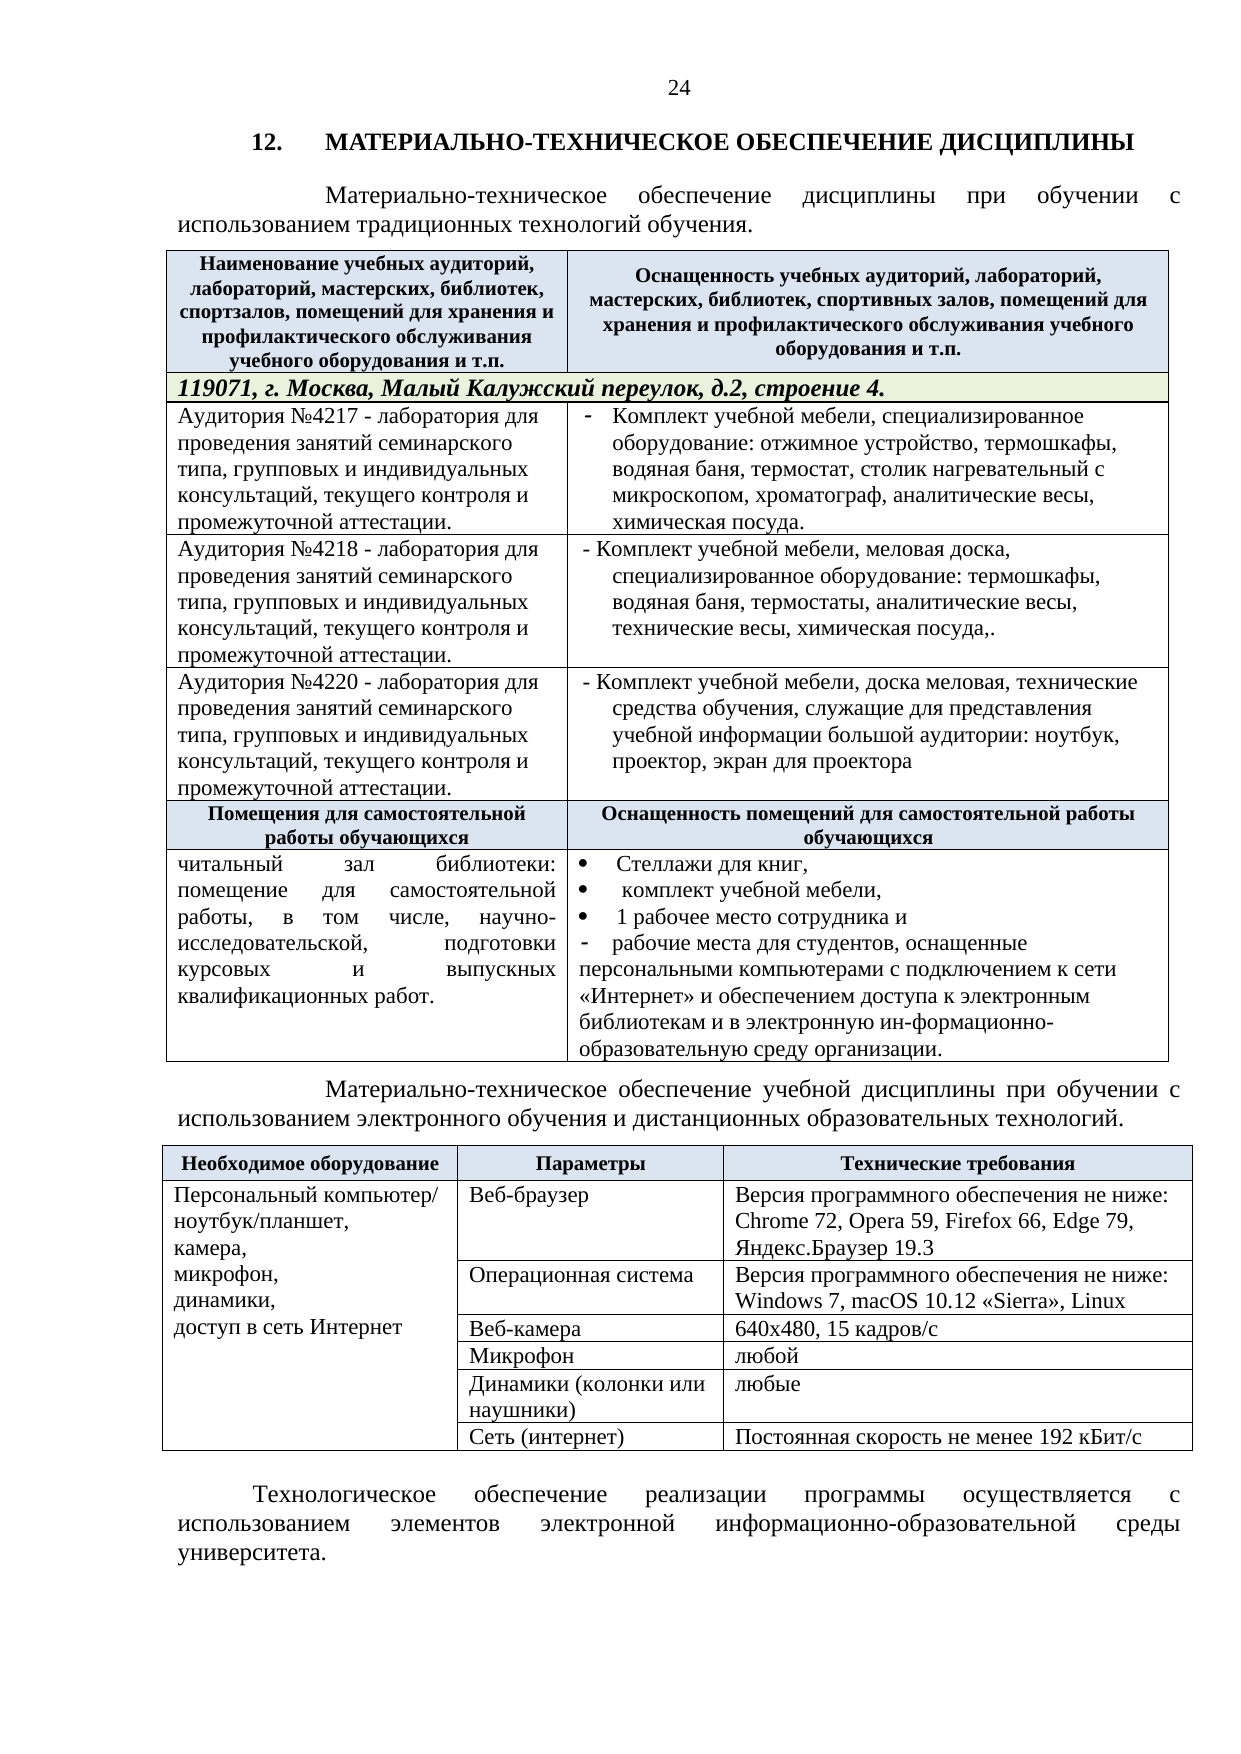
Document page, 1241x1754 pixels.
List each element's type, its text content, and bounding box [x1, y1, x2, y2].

table_cell Оснащенность помещений для самостоятельной работы обучающихся [568, 801, 1168, 849]
table_cell Комплект учебной мебели, специализированное оборудование: отжимное устройство, термошкафы, водяная баня, термостат, столик нагревательный с микроскопом, хроматограф, аналитические весы, химическая посуда. [568, 403, 1168, 534]
table_cell любой [724, 1342, 1192, 1368]
table_cell Операционная система [458, 1261, 723, 1314]
list Технологическое обеспечение реализации программы осуществляется с использованием элементов электронной информационно-образовательной среды университета. [177, 1479, 1181, 1566]
table_header Необходимое оборудование [163, 1146, 457, 1180]
table_cell Веб-браузер [458, 1181, 723, 1260]
table_cell Динамики (колонки или наушники) [458, 1370, 723, 1422]
table_cell - Комплект учебной мебели, доска меловая, технические средства обучения, служащие для представления учебной информации большой аудитории: ноутбук, проектор, экран для проектора [568, 668, 1168, 800]
list Материально-техническое обеспечение учебной дисциплины при обучении с использованием электронного обучения и дистанционных образовательных технологий. [177, 1074, 1181, 1132]
table_cell Веб-камера [458, 1315, 723, 1341]
table_cell читальный зал библиотеки: помещение для самостоятельной работы, в том числе, научно- исследовательской, подготовки курсовых и выпускных квалификационных работ. [167, 850, 567, 1061]
table_cell Микрофон [458, 1342, 723, 1368]
table_cell Аудитория №4220 - лаборатория для проведения занятий семинарского типа, групповых и индивидуальных консультаций, текущего контроля и промежуточной аттестации. [167, 668, 567, 800]
table_cell Версия программного обеспечения не ниже: Windows 7, macOS 10.12 «Sierra», Linux [724, 1261, 1192, 1314]
table_header Параметры [458, 1146, 723, 1180]
table_cell Версия программного обеспечения не ниже: Chrome 72, Opera 59, Firefox 66, Edge 79, Яндекс.Браузер 19.3 [724, 1181, 1192, 1260]
table_cell - Комплект учебной мебели, меловая доска, специализированное оборудование: термошкафы, водяная баня, термостаты, аналитические весы, технические весы, химическая посуда,. [568, 535, 1168, 667]
table_cell Постоянная скорость не менее 192 кБит/с [724, 1423, 1192, 1450]
table_cell Помещения для самостоятельной работы обучающихся [167, 801, 567, 849]
table_header Наименование учебных аудиторий, лабораторий, мастерских, библиотек, спортзалов, помещений для хранения и профилактического обслуживания учебного оборудования и т.п. [167, 251, 567, 372]
table_cell Стеллажи для книг, комплект учебной мебели, 1 рабочее место сотрудника и рабочие места для студентов, оснащенные персональными компьютерами с подключением к сети «Интернет» и обеспечением доступа к электронным библиотекам и в электронную ин-формационно-образовательную среду организации. [568, 850, 1168, 1061]
table_cell Аудитория №4217 - лаборатория для проведения занятий семинарского типа, групповых и индивидуальных консультаций, текущего контроля и промежуточной аттестации. [167, 403, 567, 534]
table_header Технические требования [724, 1146, 1192, 1180]
table_cell Сеть (интернет) [458, 1423, 723, 1450]
table_cell Аудитория №4218 - лаборатория для проведения занятий семинарского типа, групповых и индивидуальных консультаций, текущего контроля и промежуточной аттестации. [167, 535, 567, 667]
subtitle МАТЕРИАЛЬНО-ТЕХНИЧЕСКОЕ ОБЕСПЕЧЕНИЕ ДИСЦИПЛИНЫ [251, 127, 1181, 155]
table_header Оснащенность учебных аудиторий, лабораторий, мастерских, библиотек, спортивных залов, помещений для хранения и профилактического обслуживания учебного оборудования и т.п. [568, 251, 1168, 372]
table_cell 119071, г. Москва, Малый Калужский переулок, д.2, строение 4. [167, 373, 1168, 401]
table_cell любые [724, 1370, 1192, 1422]
table_cell 640х480, 15 кадров/с [724, 1315, 1192, 1341]
table_cell Персональный компьютер/ ноутбук/планшет, камера, микрофон, динамики, доступ в сеть Интернет [163, 1181, 457, 1450]
list Материально-техническое обеспечение дисциплины при обучении с использованием традиционных технологий обучения. [177, 180, 1181, 238]
